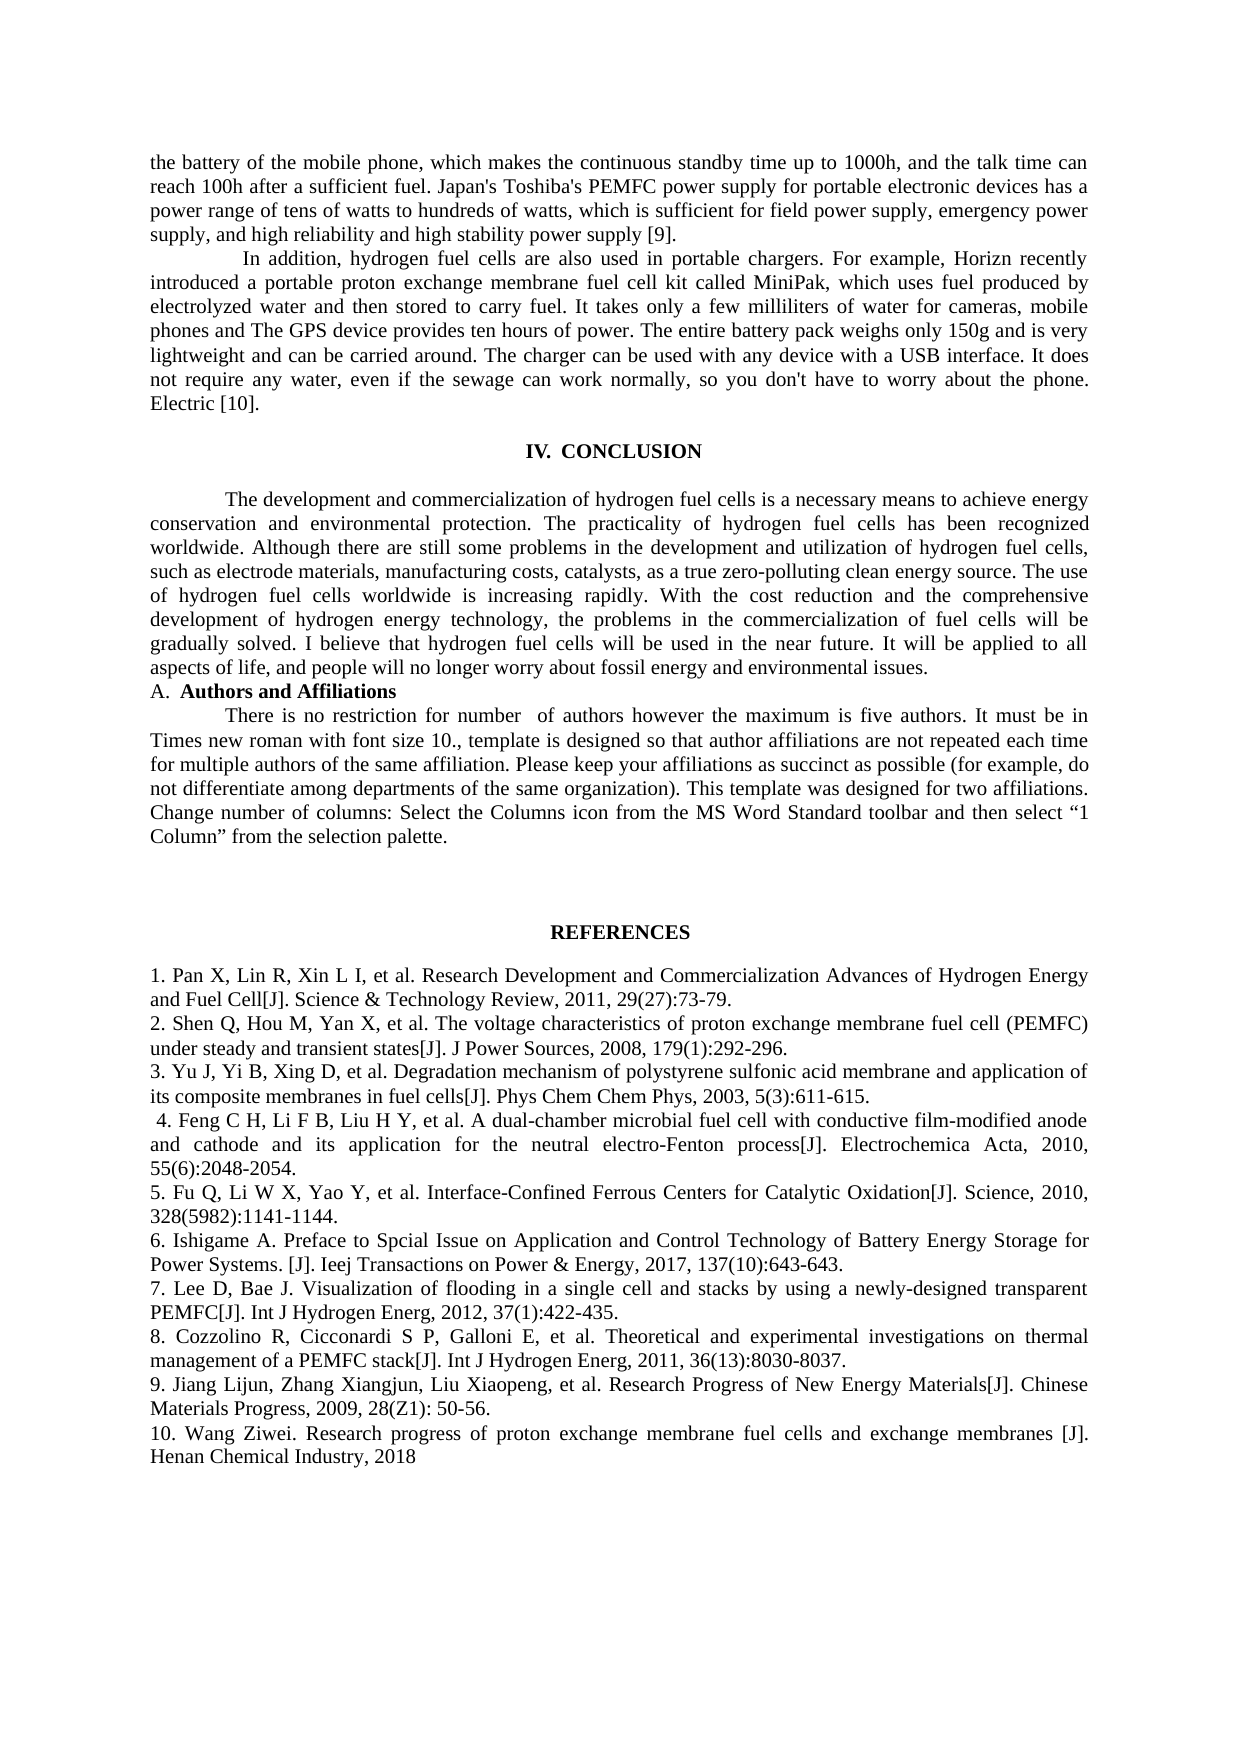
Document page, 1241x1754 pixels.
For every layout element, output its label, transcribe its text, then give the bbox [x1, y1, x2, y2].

text 10. Wang Ziwei. Research progress of proton exchange membrane fuel cells and exchange membranes [J]. Henan Chemical Industry, 2018 [150, 1420, 1090, 1468]
text 8. Cozzolino R, Cicconardi S P, Galloni E, et al. Theoretical and experimental investigations on thermal management of a PEMFC stack[J]. Int J Hydrogen Energ, 2011, 36(13):8030-8037. [150, 1324, 1090, 1372]
text 7. Lee D, Bae J. Visualization of flooding in a single cell and stacks by using a newly-designed transparent PEMFC[J]. Int J Hydrogen Energ, 2012, 37(1):422-435. [150, 1276, 1090, 1324]
subtitle Authors and Affiliations [150, 679, 1090, 703]
text The development and commercialization of hydrogen fuel cells is a necessary means to achieve energy conservation and environmental protection. The practicality of hydrogen fuel cells has been recognized worldwide. Although there are still some problems in the development and utilization of hydrogen fuel cells, such as electrode materials, manufacturing costs, catalysts, as a true zero-polluting clean energy source. The use of hydrogen fuel cells worldwide is increasing rapidly. With the cost reduction and the comprehensive development of hydrogen energy technology, the problems in the commercialization of fuel cells will be gradually solved. I believe that hydrogen fuel cells will be used in the near future. It will be applied to all aspects of life, and people will no longer worry about fossil energy and environmental issues. [150, 487, 1090, 679]
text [150, 150, 1090, 246]
text 2. Shen Q, Hou M, Yan X, et al. The voltage characteristics of proton exchange membrane fuel cell (PEMFC) under steady and transient states[J]. J Power Sources, 2008, 179(1):292-296. [150, 1011, 1090, 1059]
text 3. Yu J, Yi B, Xing D, et al. Degradation mechanism of polystyrene sulfonic acid membrane and application of its composite membranes in fuel cells[J]. Phys Chem Chem Phys, 2003, 5(3):611-615. [150, 1059, 1090, 1108]
text There is no restriction for number of authors however the maximum is five authors. It must be in Times new roman with font size 10., template is designed so that author affiliations are not repeated each time for multiple authors of the same affiliation. Please keep your affiliations as succinct as possible (for example, do not differentiate among departments of the same organization). This template was designed for two affiliations. Change number of columns: Select the Columns icon from the MS Word Standard toolbar and then select “1 Column” from the selection palette. [150, 703, 1090, 848]
text In addition, hydrogen fuel cells are also used in portable chargers. For example, Horizn recently introduced a portable proton exchange membrane fuel cell kit called MiniPak, which uses fuel produced by electrolyzed water and then stored to carry fuel. It takes only a few milliliters of water for cameras, mobile phones and The GPS device provides ten hours of power. The entire battery pack weighs only 150g and is very lightweight and can be carried around. The charger can be used with any device with a USB interface. It does not require any water, even if the sewage can work normally, so you don't have to worry about the phone. Electric [10]. [150, 246, 1090, 415]
text 6. Ishigame A. Preface to Spcial Issue on Application and Control Technology of Battery Energy Storage for Power Systems. [J]. Ieej Transactions on Power & Energy, 2017, 137(10):643-643. [150, 1228, 1090, 1276]
text 9. Jiang Lijun, Zhang Xiangjun, Liu Xiaopeng, et al. Research Progress of New Energy Materials[J]. Chinese Materials Progress, 2009, 28(Z1): 50-56. [150, 1372, 1090, 1420]
text 4. Feng C H, Li F B, Liu H Y, et al. A dual-chamber microbial fuel cell with conductive film-modified anode and cathode and its application for the neutral electro-Fenton process[J]. Electrochemica Acta, 2010, 55(6):2048-2054. [150, 1108, 1090, 1180]
subtitle REFERENCES [150, 920, 1090, 944]
text 1. Pan X, Lin R, Xin L I, et al. Research Development and Commercialization Advances of Hydrogen Energy and Fuel Cell[J]. Science & Technology Review, 2011, 29(27):73-79. [150, 963, 1090, 1011]
subtitle CONCLUSION [150, 439, 1090, 463]
text 5. Fu Q, Li W X, Yao Y, et al. Interface-Confined Ferrous Centers for Catalytic Oxidation[J]. Science, 2010, 328(5982):1141-1144. [150, 1180, 1090, 1228]
